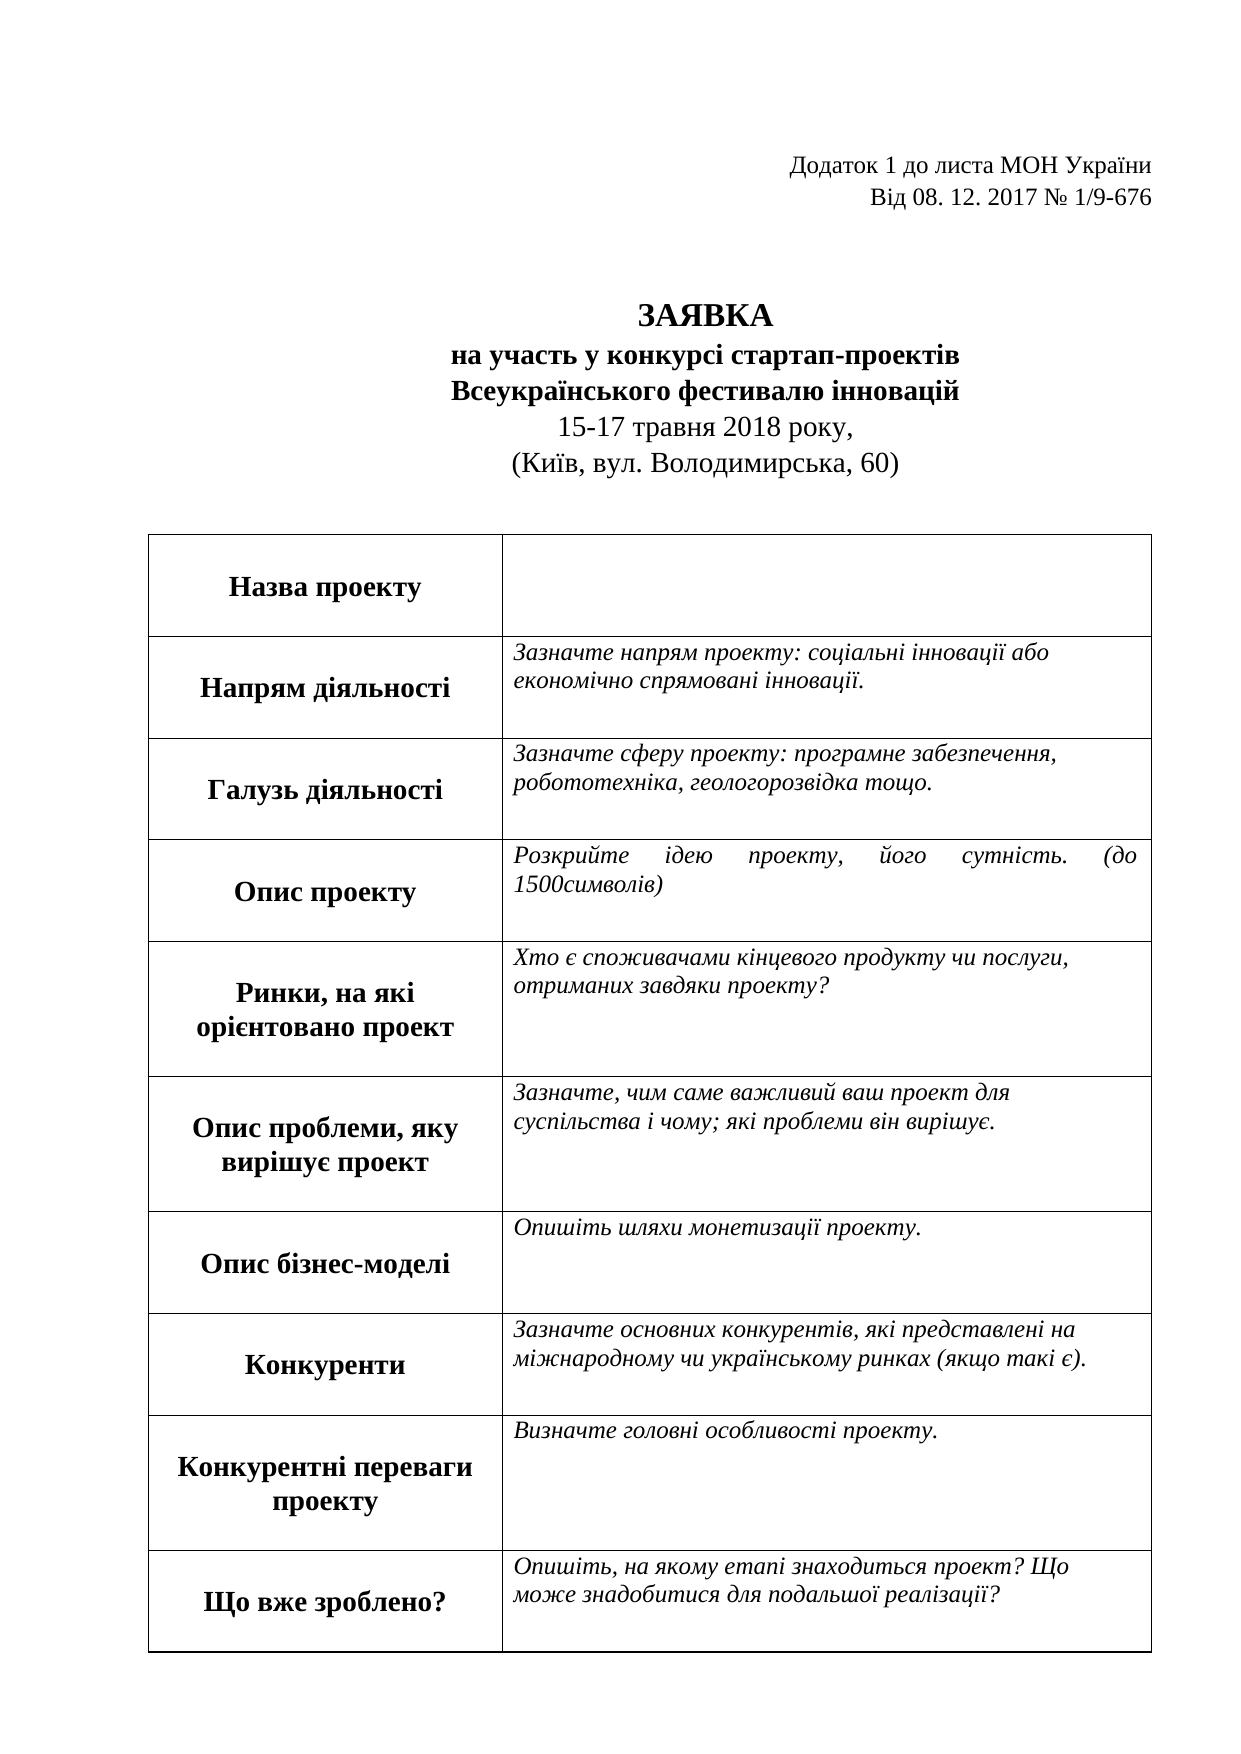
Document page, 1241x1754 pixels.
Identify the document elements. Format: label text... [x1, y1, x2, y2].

table_header [503, 535, 1151, 636]
table_cell Конкуренти [149, 1314, 502, 1414]
table_cell Ринки, на які орієнтовано проект [149, 942, 502, 1076]
table_header Назва проекту [149, 535, 502, 636]
table_cell Опис бізнес-моделі [149, 1212, 502, 1313]
table_cell Що вже зроблено? [149, 1551, 502, 1651]
list ЗАЯВКА [148, 295, 1152, 334]
table_cell Опис проекту [149, 840, 502, 941]
table_cell Опишіть шляхи монетизації проекту. [503, 1212, 1151, 1313]
table_cell Напрям діяльності [149, 637, 502, 737]
table_cell Зазначте, чим саме важливий ваш проект для суспільства і чому; які проблеми він вирішує. [503, 1077, 1151, 1211]
table_cell Опис проблеми, яку вирішує проект [149, 1077, 502, 1211]
list 15-17 травня 2018 року, [148, 409, 1152, 443]
table_cell Галузь діяльності [149, 739, 502, 839]
table_cell Зазначте сферу проекту: програмне забезпечення, робототехніка, геологорозвідка тощо. [503, 739, 1151, 839]
list Додаток 1 до листа МОН України [148, 151, 1152, 179]
list Всеукраїнського фестивалю інновацій [148, 373, 1152, 406]
table_cell Визначте головні особливості проекту. [503, 1416, 1151, 1550]
list Від 08. 12. 2017 № 1/9-676 [148, 182, 1152, 210]
list на участь у конкурсі стартап-проектів [148, 337, 1152, 370]
table_cell Опишіть, на якому етапі знаходиться проект? Що може знадобитися для подальшої реалізації? [503, 1551, 1151, 1651]
table_cell Зазначте напрям прoекту: соціальні інновації або економічно спрямовані інновації. [503, 637, 1151, 737]
table_cell Хто є споживачами кінцевого продукту чи послуги, отриманих завдяки прoекту? [503, 942, 1151, 1076]
table_cell Зазначте основних конкурентів, які представлені на міжнародному чи українському ринках (якщо такі є). [503, 1314, 1151, 1414]
table_cell Розкрийте ідею проекту, його сутність. (до 1500символів) [503, 840, 1151, 941]
table_cell Конкурентні переваги проекту [149, 1416, 502, 1550]
list (Київ, вул. Володимирська, 60) [148, 445, 1152, 479]
